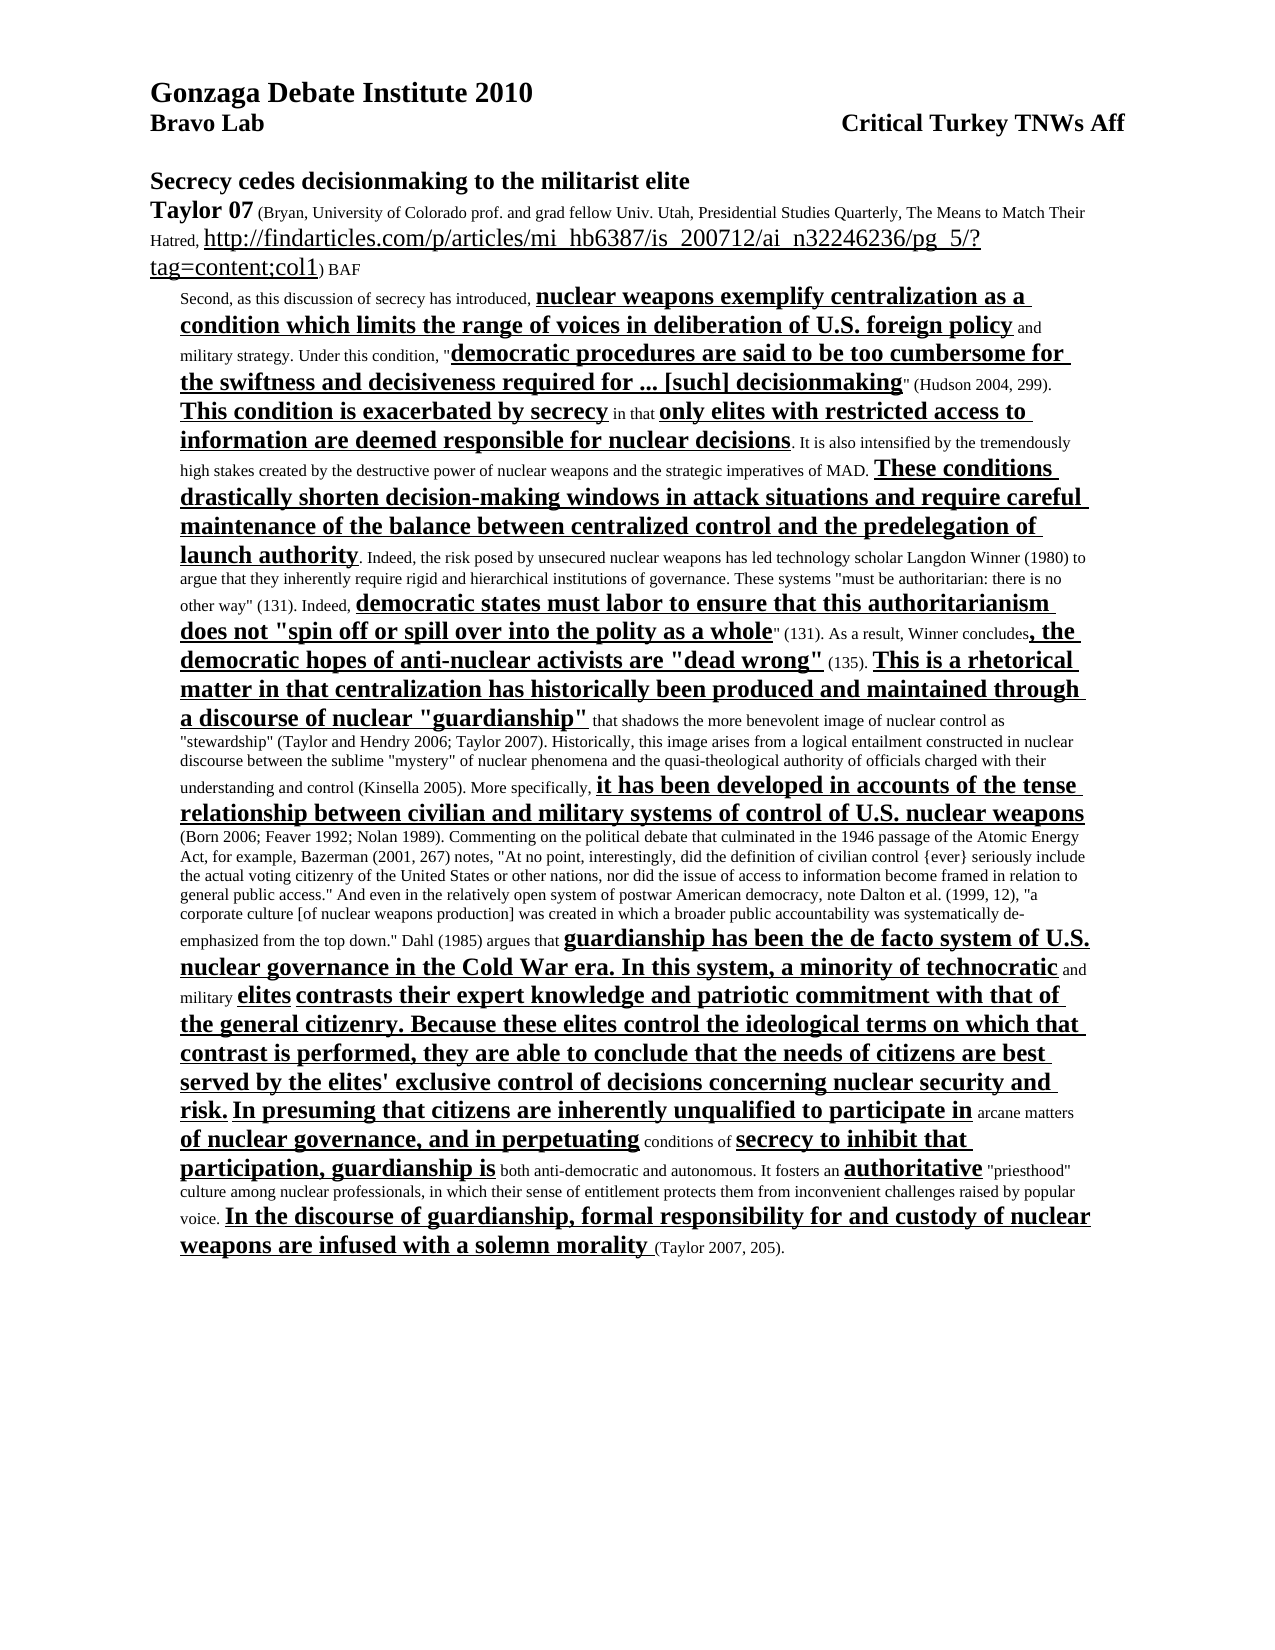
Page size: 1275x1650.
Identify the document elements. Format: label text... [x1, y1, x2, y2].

text Taylor 07 (Bryan, University of Colorado prof. and grad fellow Univ. Utah, Presidential Studies Quarterly, The Means to Match Their Hatred, http://findarticles.com/p/articles/mi_hb6387/is_200712/ai_n32246236/pg_5/?tag=content;col1) BAF [150, 195, 1125, 281]
text Secrecy cedes decisionmaking to the militarist elite [150, 166, 1125, 195]
text Second, as this discussion of secrecy has introduced, nuclear weapons exemplify centralization as a condition which limits the range of voices in deliberation of U.S. foreign policy and military strategy. Under this condition, "democratic procedures are said to be too cumbersome for the swiftness and decisiveness required for ... [such] decisionmaking" (Hudson 2004, 299). This condition is exacerbated by secrecy in that only elites with restricted access to information are deemed responsible for nuclear decisions. It is also intensified by the tremendously high stakes created by the destructive power of nuclear weapons and the strategic imperatives of MAD. These conditions drastically shorten decision-making windows in attack situations and require careful maintenance of the balance between centralized control and the predelegation of launch authority. Indeed, the risk posed by unsecured nuclear weapons has led technology scholar Langdon Winner (1980) to argue that they inherently require rigid and hierarchical institutions of governance. These systems "must be authoritarian: there is no other way" (131). Indeed, democratic states must labor to ensure that this authoritarianism does not "spin off or spill over into the polity as a whole" (131). As a result, Winner concludes, the democratic hopes of anti-nuclear activists are "dead wrong" (135). This is a rhetorical matter in that centralization has historically been produced and maintained through a discourse of nuclear "guardianship" that shadows the more benevolent image of nuclear control as "stewardship" (Taylor and Hendry 2006; Taylor 2007). Historically, this image arises from a logical entailment constructed in nuclear discourse between the sublime "mystery" of nuclear phenomena and the quasi-theological authority of officials charged with their understanding and control (Kinsella 2005). More specifically, it has been developed in accounts of the tense relationship between civilian and military systems of control of U.S. nuclear weapons (Born 2006; Feaver 1992; Nolan 1989). Commenting on the political debate that culminated in the 1946 passage of the Atomic Energy Act, for example, Bazerman (2001, 267) notes, "At no point, interestingly, did the definition of civilian control {ever} seriously include the actual voting citizenry of the United States or other nations, nor did the issue of access to information become framed in relation to general public access." And even in the relatively open system of postwar American democracy, note Dalton et al. (1999, 12), "a corporate culture [of nuclear weapons production] was created in which a broader public accountability was systematically de-emphasized from the top down." Dahl (1985) argues that guardianship has been the de facto system of U.S. nuclear governance in the Cold War era. In this system, a minority of technocratic and military elites contrasts their expert knowledge and patriotic commitment with that of the general citizenry. Because these elites control the ideological terms on which that contrast is performed, they are able to conclude that the needs of citizens are best served by the elites' exclusive control of decisions concerning nuclear security and risk. In presuming that citizens are inherently unqualified to participate in arcane matters of nuclear governance, and in perpetuating conditions of secrecy to inhibit that participation, guardianship is both anti-democratic and autonomous. It fosters an authoritative "priesthood" culture among nuclear professionals, in which their sense of entitlement protects them from inconvenient challenges raised by popular voice. In the discourse of guardianship, formal responsibility for and custody of nuclear weapons are infused with a solemn morality (Taylor 2007, 205). [180, 281, 1095, 1258]
